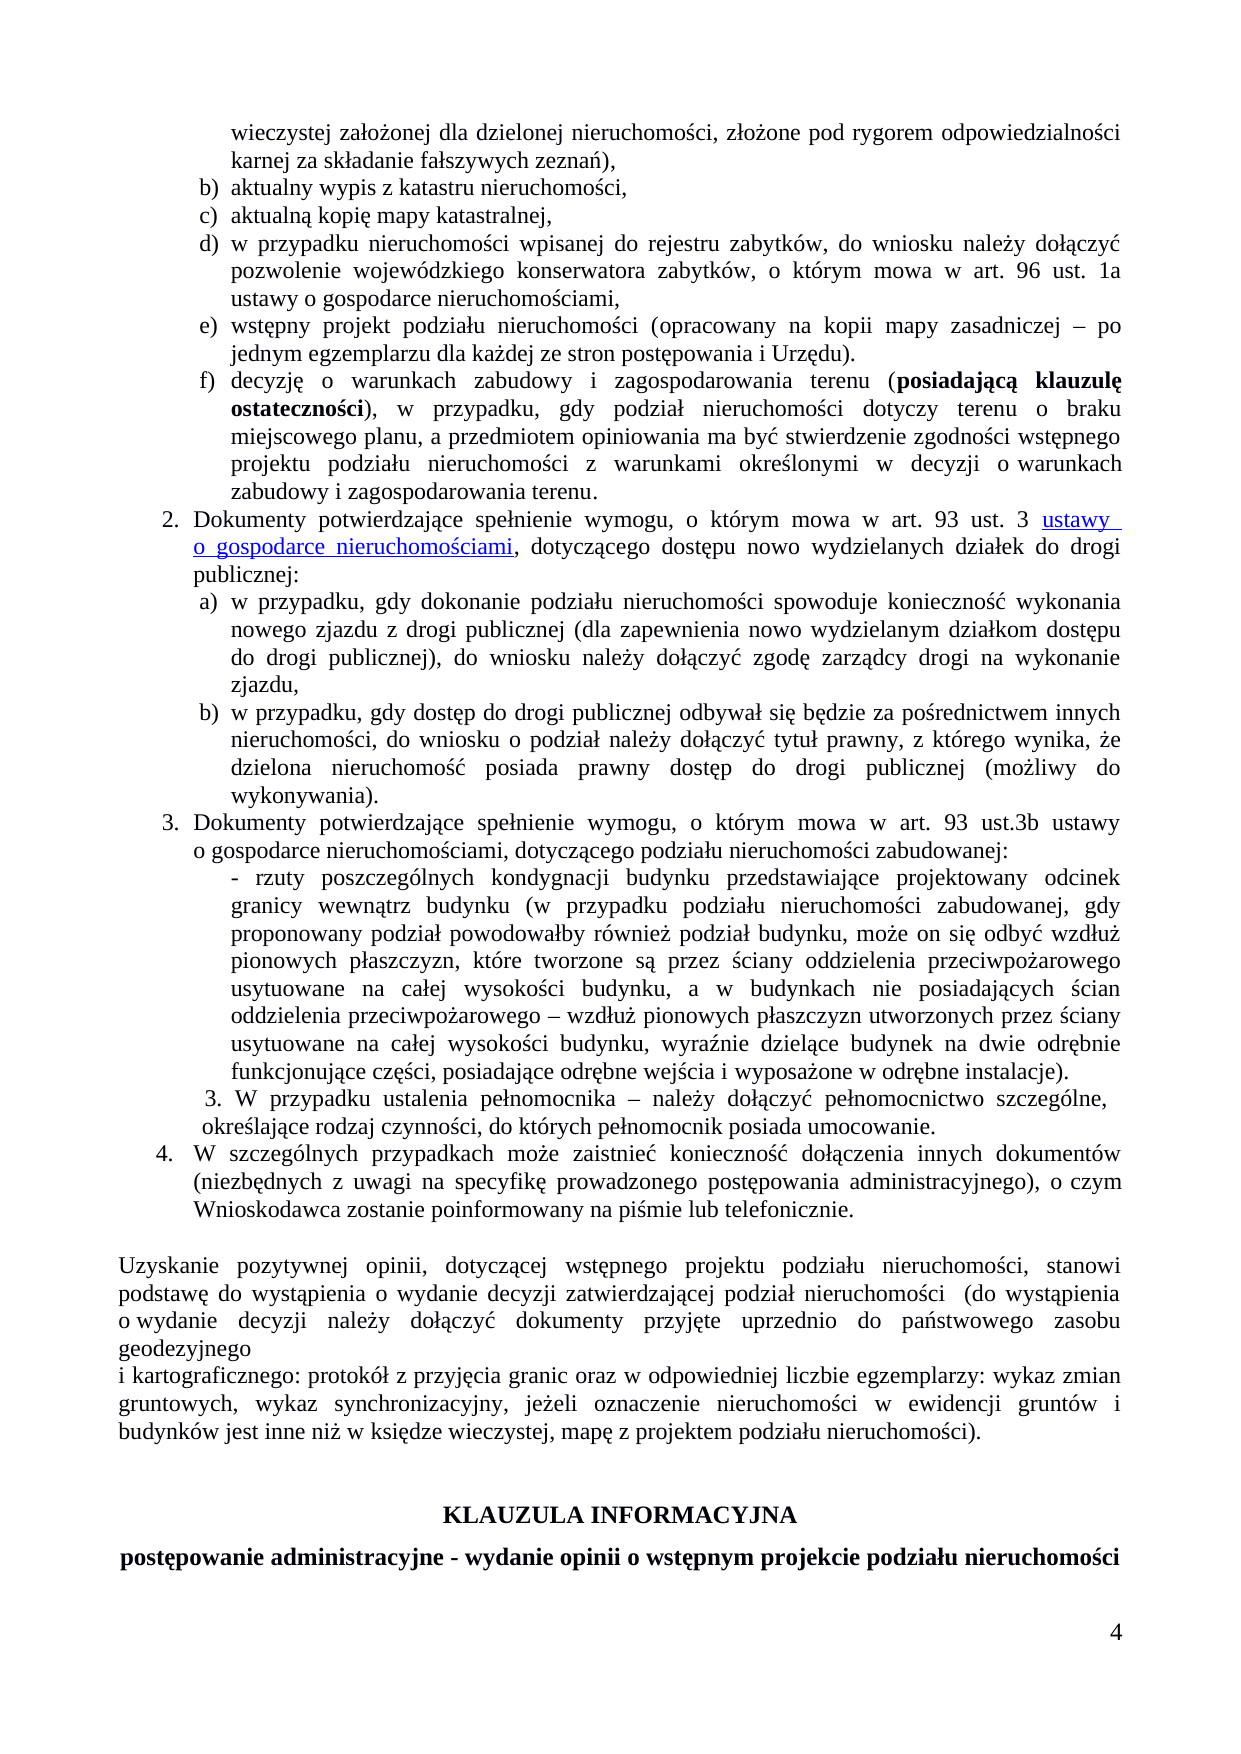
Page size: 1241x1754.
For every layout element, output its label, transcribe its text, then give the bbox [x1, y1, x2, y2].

list decyzję o warunkach zabudowy i zagospodarowania terenu (posiadającą klauzulę ostateczności), w przypadku, gdy podział nieruchomości dotyczy terenu o braku miejscowego planu, a przedmiotem opiniowania ma być stwierdzenie zgodności wstępnego projektu podziału nieruchomości z warunkami określonymi w decyzji o warunkach zabudowy i zagospodarowania terenu. [193, 367, 1122, 504]
list W szczególnych przypadkach może zaistnieć konieczność dołączenia innych dokumentów (niezbędnych z uwagi na specyfikę prowadzonego postępowania administracyjnego), o czym Wnioskodawca zostanie poinformowany na piśmie lub telefonicznie. [156, 1139, 1122, 1222]
list Dokumenty potwierdzające spełnienie wymogu, o którym mowa w art. 93 ust. 3 ustawy o gospodarce nieruchomościami, dotyczącego dostępu nowo wydzielanych działek do drogi publicznej: [156, 504, 1122, 587]
list aktualny wypis z katastru nieruchomości, [193, 173, 1122, 201]
list w przypadku, gdy dostęp do drogi publicznej odbywał się będzie za pośrednictwem innych nieruchomości, do wniosku o podział należy dołączyć tytuł prawny, z którego wynika, że dzielona nieruchomość posiada prawny dostęp do drogi publicznej (możliwy do wykonywania). [193, 698, 1122, 808]
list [193, 118, 1122, 173]
text - rzuty poszczególnych kondygnacji budynku przedstawiające projektowany odcinek granicy wewnątrz budynku (w przypadku podziału nieruchomości zabudowanej, gdy proponowany podział powodowałby również podział budynku, może on się odbyć wzdłuż pionowych płaszczyzn, które tworzone są przez ściany oddzielenia przeciwpożarowego usytuowane na całej wysokości budynku, a w budynkach nie posiadających ścian oddzielenia przeciwpożarowego – wzdłuż pionowych płaszczyzn utworzonych przez ściany usytuowane na całej wysokości budynku, wyraźnie dzielące budynek na dwie odrębnie funkcjonujące części, posiadające odrębne wejścia i wyposażone w odrębne instalacje). [231, 863, 1122, 1084]
list w przypadku, gdy dokonanie podziału nieruchomości spowoduje konieczność wykonania nowego zjazdu z drogi publicznej (dla zapewnienia nowo wydzielanym działkom dostępu do drogi publicznej), do wniosku należy dołączyć zgodę zarządcy drogi na wykonanie zjazdu, [193, 587, 1122, 698]
text postępowanie administracyjne - wydanie opinii o wstępnym projekcie podziału nieruchomości [118, 1542, 1122, 1571]
text KLAUZULA INFORMACYJNA [118, 1501, 1122, 1529]
list wstępny projekt podziału nieruchomości (opracowany na kopii mapy zasadniczej – po jednym egzemplarzu dla każdej ze stron postępowania i Urzędu). [193, 311, 1122, 367]
list Dokumenty potwierdzające spełnienie wymogu, o którym mowa w art. 93 ust.3b ustawy o gospodarce nieruchomościami, dotyczącego podziału nieruchomości zabudowanej: [156, 808, 1122, 863]
text Uzyskanie pozytywnej opinii, dotyczącej wstępnego projektu podziału nieruchomości, stanowi podstawę do wystąpienia o wydanie decyzji zatwierdzającej podział nieruchomości (do wystąpienia o wydanie decyzji należy dołączyć dokumenty przyjęte uprzednio do państwowego zasobu geodezyjnego i kartograficznego: protokół z przyjęcia granic oraz w odpowiedniej liczbie egzemplarzy: wykaz zmian gruntowych, wykaz synchronizacyjny, jeżeli oznaczenie nieruchomości w ewidencji gruntów i budynków jest inne niż w księdze wieczystej, mapę z projektem podziału nieruchomości). [118, 1251, 1122, 1444]
text 3. W przypadku ustalenia pełnomocnika – należy dołączyć pełnomocnictwo szczególne, określające rodzaj czynności, do których pełnomocnik posiada umocowanie. [118, 1084, 1122, 1139]
list aktualną kopię mapy katastralnej, [193, 201, 1122, 228]
list w przypadku nieruchomości wpisanej do rejestru zabytków, do wniosku należy dołączyć pozwolenie wojewódzkiego konserwatora zabytków, o którym mowa w art. 96 ust. 1a ustawy o gospodarce nieruchomościami, [193, 228, 1122, 311]
